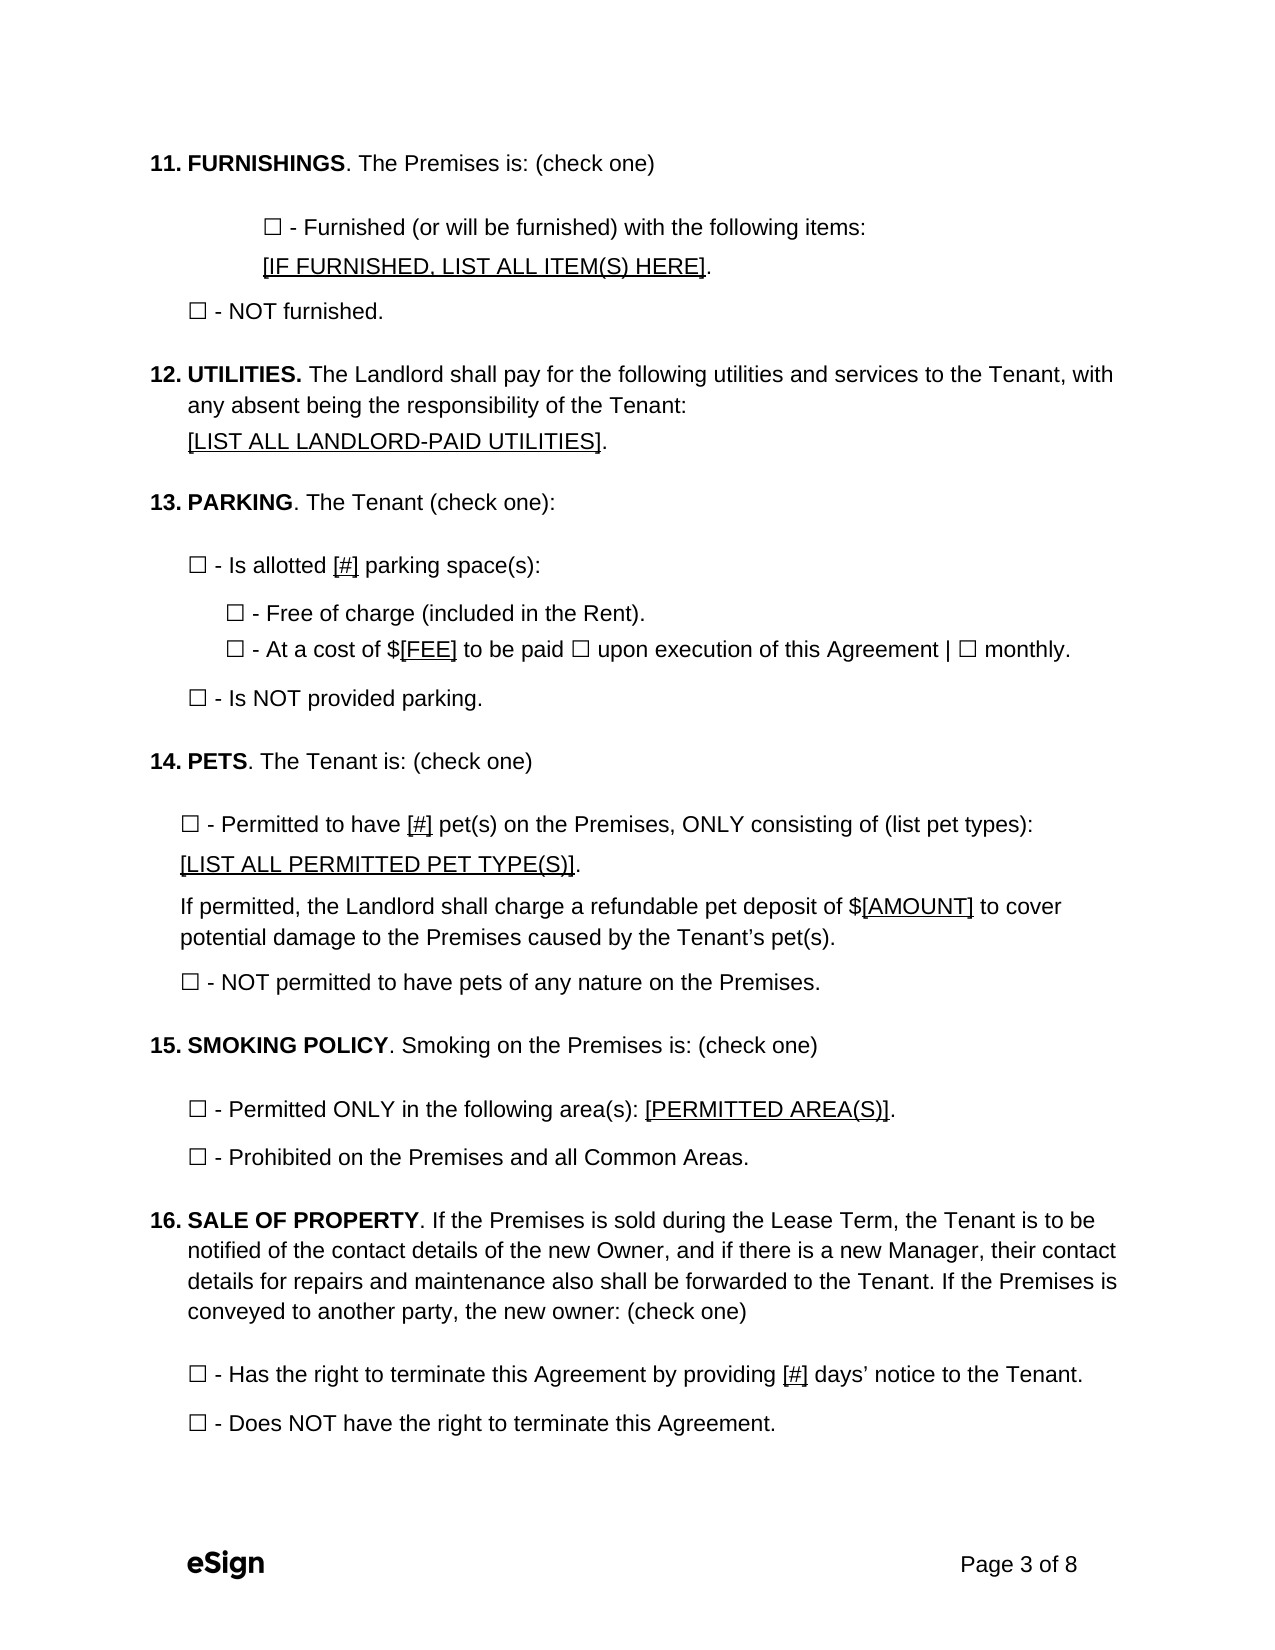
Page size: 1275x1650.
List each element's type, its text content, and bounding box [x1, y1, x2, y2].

list - NOT permitted to have pets of any nature on the Premises. [180, 966, 1125, 997]
text If permitted, the Landlord shall charge a refundable pet deposit of $[AMOUNT] to cover potential damage to the Premises caused by the Tenant’s pet(s). [180, 893, 1125, 950]
list - Does NOT have the right to terminate this Agreement. [187, 1407, 1125, 1438]
list FURNISHINGS. The Premises is: (check one) [150, 150, 1125, 176]
list - Is allotted [#] parking space(s): [187, 549, 1125, 580]
text [IF FURNISHED, LIST ALL ITEM(S) HERE]. [225, 253, 1125, 279]
list - Prohibited on the Premises and all Common Areas. [187, 1141, 1125, 1172]
list - Free of charge (included in the Rent). [195, 597, 1125, 629]
list [LIST ALL PERMITTED PET TYPE(S)]. [180, 851, 1125, 877]
picture [172, 1537, 282, 1590]
list SALE OF PROPERTY. If the Premises is sold during the Lease Term, the Tenant is to be notified of the contact details of the new Owner, and if there is a new Manager, their contact details for repairs and maintenance also shall be forwarded to the Tenant. If the Premises is conveyed to another party, the new owner: (check one) [150, 1207, 1125, 1324]
list UTILITIES. The Landlord shall pay for the following utilities and services to the Tenant, with any absent being the responsibility of the Tenant: [150, 361, 1125, 418]
list SMOKING POLICY. Smoking on the Premises is: (check one) [150, 1032, 1125, 1059]
list - At a cost of $[FEE] to be paid upon execution of this Agreement | monthly. [195, 633, 1125, 664]
list [LIST ALL LANDLORD-PAID UTILITIES]. [187, 428, 1125, 454]
list - Has the right to terminate this Agreement by providing [#] days’ notice to the Tenant. [187, 1358, 1125, 1389]
list - NOT furnished. [187, 295, 1125, 327]
list - Permitted to have [#] pet(s) on the Premises, ONLY consisting of (list pet types): [180, 808, 1125, 839]
list PARKING. The Tenant (check one): [150, 488, 1125, 515]
text - Furnished (or will be furnished) with the following items: [225, 210, 1125, 242]
list PETS. The Tenant is: (check one) [150, 748, 1125, 774]
list - Is NOT provided parking. [187, 682, 1125, 713]
list - Permitted ONLY in the following area(s): [PERMITTED AREA(S)]. [187, 1093, 1125, 1124]
